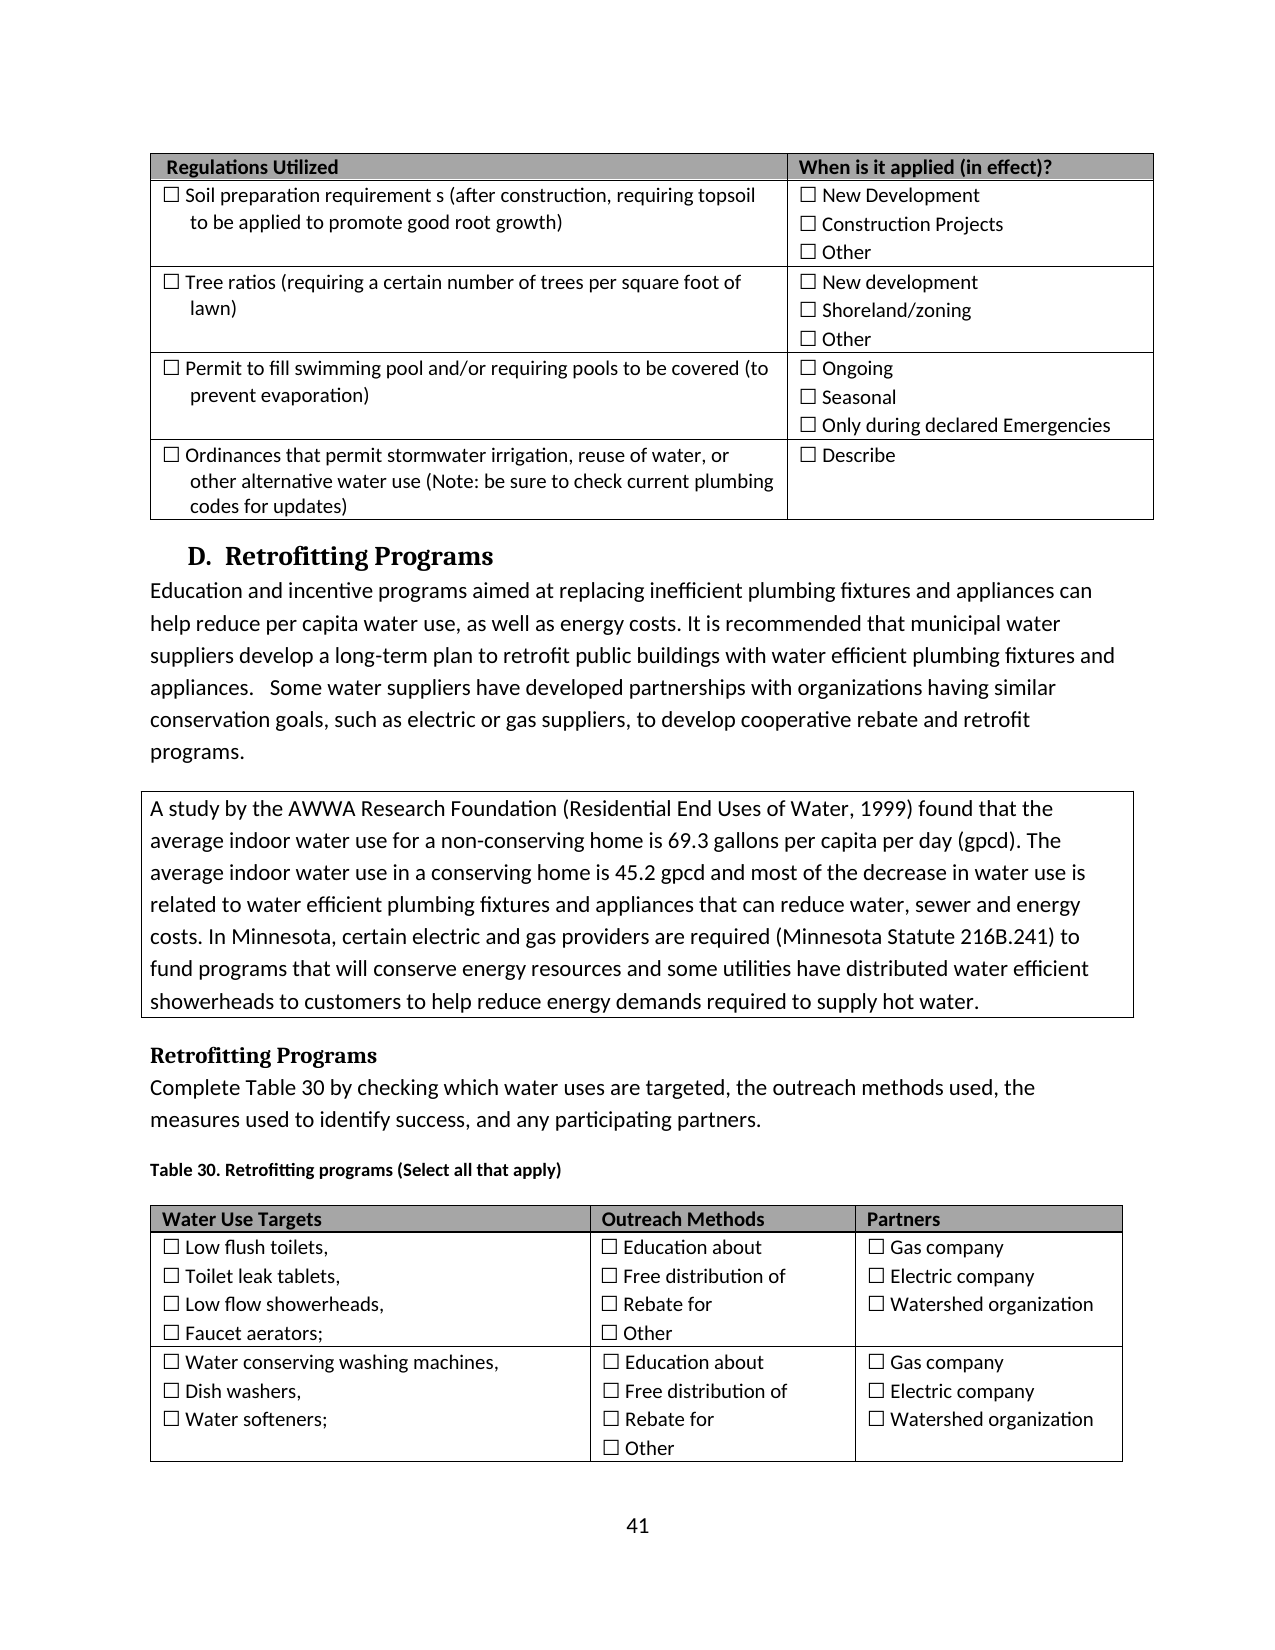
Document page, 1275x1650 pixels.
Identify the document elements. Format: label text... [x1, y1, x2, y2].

table_cell Gas company Electric company Watershed organization [856, 1233, 1122, 1346]
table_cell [591, 1347, 855, 1461]
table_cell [856, 1347, 1122, 1461]
text Table 30. Retrofitting programs (Select all that apply) [150, 1158, 1125, 1181]
table_cell Soil preparation requirement s (after construction, requiring topsoil to be applied to promote good root growth) [151, 181, 787, 266]
table_cell Water conserving washing machines, Dish washers, Water softeners; [151, 1347, 590, 1461]
table_cell Describe [788, 440, 1153, 519]
table_cell Low flush toilets, Toilet leak tablets, Low flow showerheads, Faucet aerators; [151, 1233, 590, 1346]
text Education and incentive programs aimed at replacing inefficient plumbing fixtures and appliances can help reduce per capita water use, as well as energy costs. It is recommended that municipal water suppliers develop a long-term plan to retrofit public buildings with water efficient plumbing fixtures and appliances. Some water suppliers have developed partnerships with organizations having similar conservation goals, such as electric or gas suppliers, to develop cooperative rebate and retrofit programs. [150, 577, 1125, 766]
table_cell Education about Free distribution of Rebate for Other [591, 1233, 855, 1346]
text A study by the AWWA Research Foundation (Residential End Uses of Water, 1999) found that the average indoor water use for a non-conserving home is 69.3 gallons per capita per day (gpcd). The average indoor water use in a conserving home is 45.2 gpcd and most of the decrease in water use is related to water efficient plumbing fixtures and appliances that can reduce water, sewer and energy costs. In Minnesota, certain electric and gas providers are required (Minnesota Statute 216B.241) to fund programs that will conserve energy resources and some utilities have distributed water efficient showerheads to customers to help reduce energy demands required to supply hot water. [142, 792, 1133, 1017]
table_header Regulations Utilized [151, 154, 787, 179]
table_cell Permit to fill swimming pool and/or requiring pools to be covered (to prevent evaporation) [151, 353, 787, 439]
text Complete Table 30 by checking which water uses are targeted, the outreach methods used, the measures used to identify success, and any participating partners. [150, 1073, 1125, 1133]
table_cell Ordinances that permit stormwater irrigation, reuse of water, or other alternative water use (Note: be sure to check current plumbing codes for updates) [151, 440, 787, 519]
table_cell New Development Construction Projects Other [788, 181, 1153, 266]
table_header Outreach Methods [591, 1206, 855, 1231]
table_header Water Use Targets [151, 1206, 590, 1231]
subtitle Retrofitting Programs [150, 1043, 1125, 1069]
table_cell Ongoing Seasonal Only during declared Emergencies [788, 353, 1153, 439]
table_cell Tree ratios (requiring a certain number of trees per square foot of lawn) [151, 267, 787, 352]
table_header When is it applied (in effect)? [788, 154, 1153, 179]
table_cell New development Shoreland/zoning Other [788, 267, 1153, 352]
table_header Partners [856, 1206, 1122, 1231]
subtitle Retrofitting Programs [187, 541, 1125, 572]
